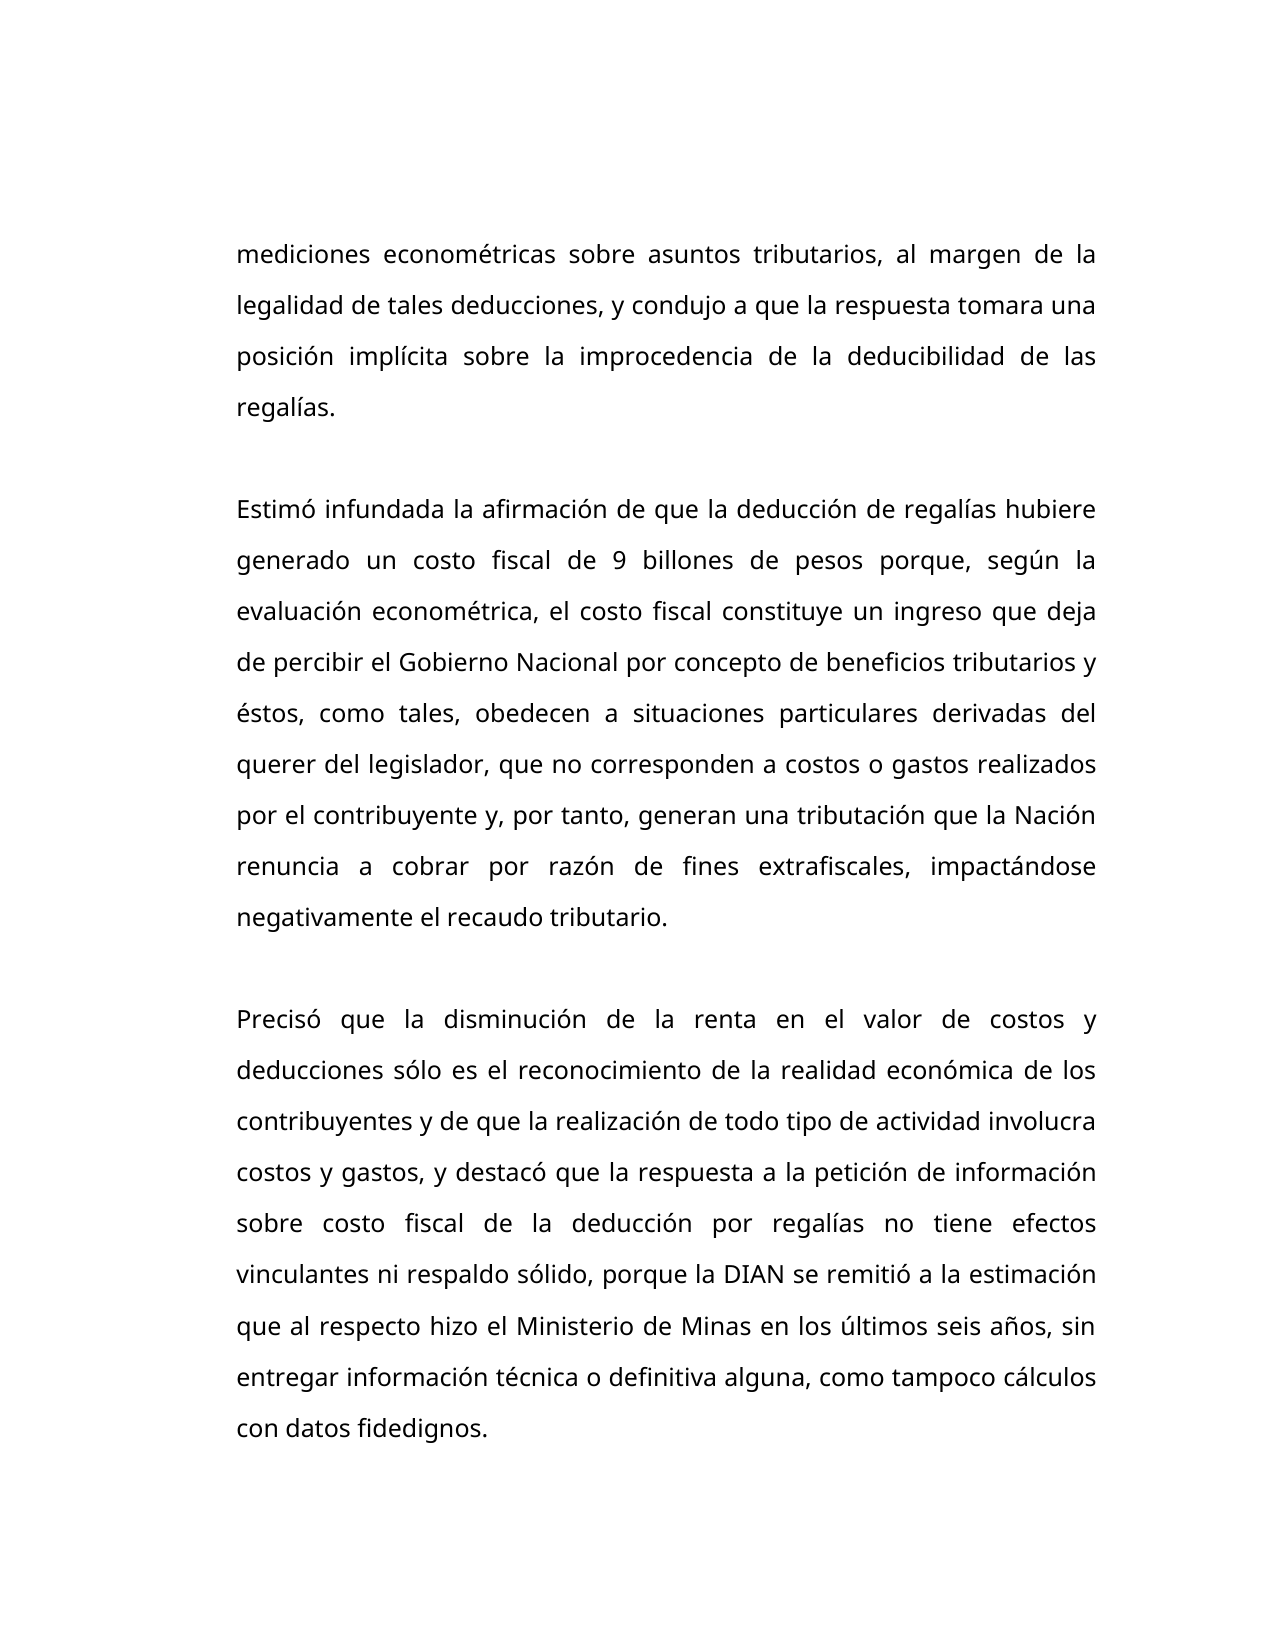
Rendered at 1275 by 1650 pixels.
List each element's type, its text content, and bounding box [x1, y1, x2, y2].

text Precisó que la disminución de la renta en el valor de costos y deducciones sólo es el reconocimiento de la realidad económica de los contribuyentes y de que la realización de todo tipo de actividad involucra costos y gastos, y destacó que la respuesta a la petición de información sobre costo fiscal de la deducción por regalías no tiene efectos vinculantes ni respaldo sólido, porque la DIAN se remitió a la estimación que al respecto hizo el Ministerio de Minas en los últimos seis años, sin entregar información técnica o definitiva alguna, como tampoco cálculos con datos fidedignos. [236, 1002, 1098, 1444]
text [236, 236, 1098, 423]
text Estimó infundada la afirmación de que la deducción de regalías hubiere generado un costo fiscal de 9 billones de pesos porque, según la evaluación econométrica, el costo fiscal constituye un ingreso que deja de percibir el Gobierno Nacional por concepto de beneficios tributarios y éstos, como tales, obedecen a situaciones particulares derivadas del querer del legislador, que no corresponden a costos o gastos realizados por el contribuyente y, por tanto, generan una tributación que la Nación renuncia a cobrar por razón de fines extrafiscales, impactándose negativamente el recaudo tributario. [236, 491, 1098, 934]
